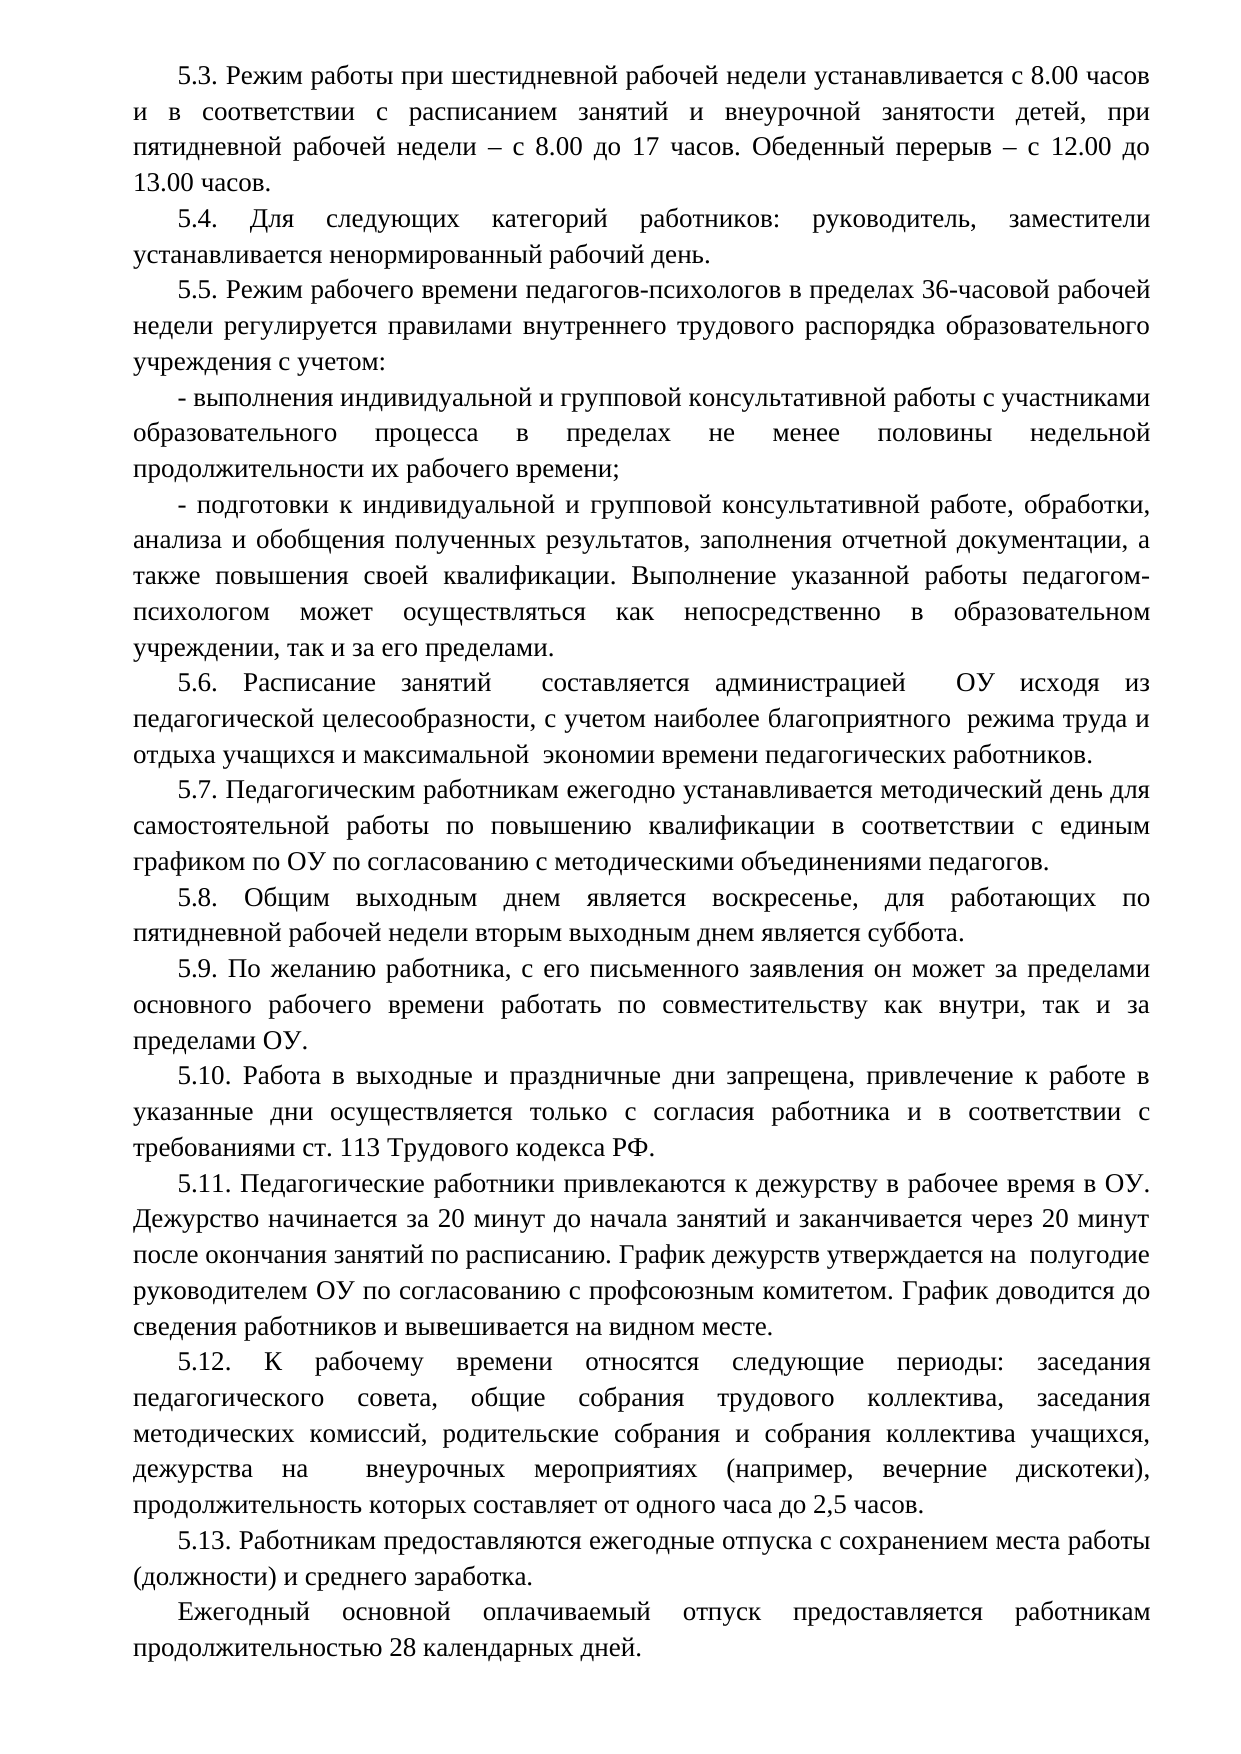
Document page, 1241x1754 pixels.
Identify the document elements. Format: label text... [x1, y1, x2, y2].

text 5.10. Работа в выходные и праздничные дни запрещена, привлечение к работе в указанные дни осуществляется только с согласия работника и в соответствии с требованиями ст. 113 Трудового кодекса РФ. [133, 1059, 1152, 1162]
text 5.3. Режим работы при шестидневной рабочей недели устанавливается с 8.00 часов и в соответствии с расписанием занятий и внеурочной занятости детей, при пятидневной рабочей недели – с 8.00 до 17 часов. Обеденный перерыв – с 12.00 до 13.00 часов. [133, 59, 1152, 197]
text 5.7. Педагогическим работникам ежегодно устанавливается методический день для самостоятельной работы по повышению квалификации в соответствии с единым графиком по ОУ по согласованию с методическими объединениями педагогов. [133, 774, 1152, 876]
text Ежегодный основной оплачиваемый отпуск предоставляется работникам продолжительностью 28 календарных дней. [133, 1595, 1152, 1662]
text 5.9. По желанию работника, с его письменного заявления он может за пределами основного рабочего времени работать по совместительству как внутри, так и за пределами ОУ. [133, 952, 1152, 1055]
text 5.12. К рабочему времени относятся следующие периоды: заседания педагогического совета, общие собрания трудового коллектива, заседания методических комиссий, родительские собрания и собрания коллектива учащихся, дежурства на внеурочных мероприятиях (например, вечерние дискотеки), продолжительность которых составляет от одного часа до 2,5 часов. [133, 1345, 1152, 1519]
text - выполнения индивидуальной и групповой консультативной работы с участниками образовательного процесса в пределах не менее половины недельной продолжительности их рабочего времени; [133, 381, 1152, 483]
text 5.6. Расписание занятий составляется администрацией ОУ исходя из педагогической целесообразности, с учетом наиболее благоприятного режима труда и отдыха учащихся и максимальной экономии времени педагогических работников. [133, 666, 1152, 769]
text 5.8. Общим выходным днем является воскресенье, для работающих по пятидневной рабочей недели вторым выходным днем является суббота. [133, 881, 1152, 948]
text - подготовки к индивидуальной и групповой консультативной работе, обработки, анализа и обобщения полученных результатов, заполнения отчетной документации, а также повышения своей квалификации. Выполнение указанной работы педагогом-психологом может осуществляться как непосредственно в образовательном учреждении, так и за его пределами. [133, 488, 1152, 662]
text 5.11. Педагогические работники привлекаются к дежурству в рабочее время в ОУ. Дежурство начинается за 20 минут до начала занятий и заканчивается через 20 минут после окончания занятий по расписанию. График дежурств утверждается на полугодие руководителем ОУ по согласованию с профсоюзным комитетом. График доводится до сведения работников и вывешивается на видном месте. [133, 1167, 1152, 1341]
text 5.4. Для следующих категорий работников: руководитель, заместители устанавливается ненормированный рабочий день. [133, 202, 1152, 269]
text 5.5. Режим рабочего времени педагогов-психологов в пределах 36-часовой рабочей недели регулируется правилами внутреннего трудового распорядка образовательного учреждения с учетом: [133, 273, 1152, 376]
text 5.13. Работникам предоставляются ежегодные отпуска с сохранением места работы (должности) и среднего заработка. [133, 1524, 1152, 1591]
